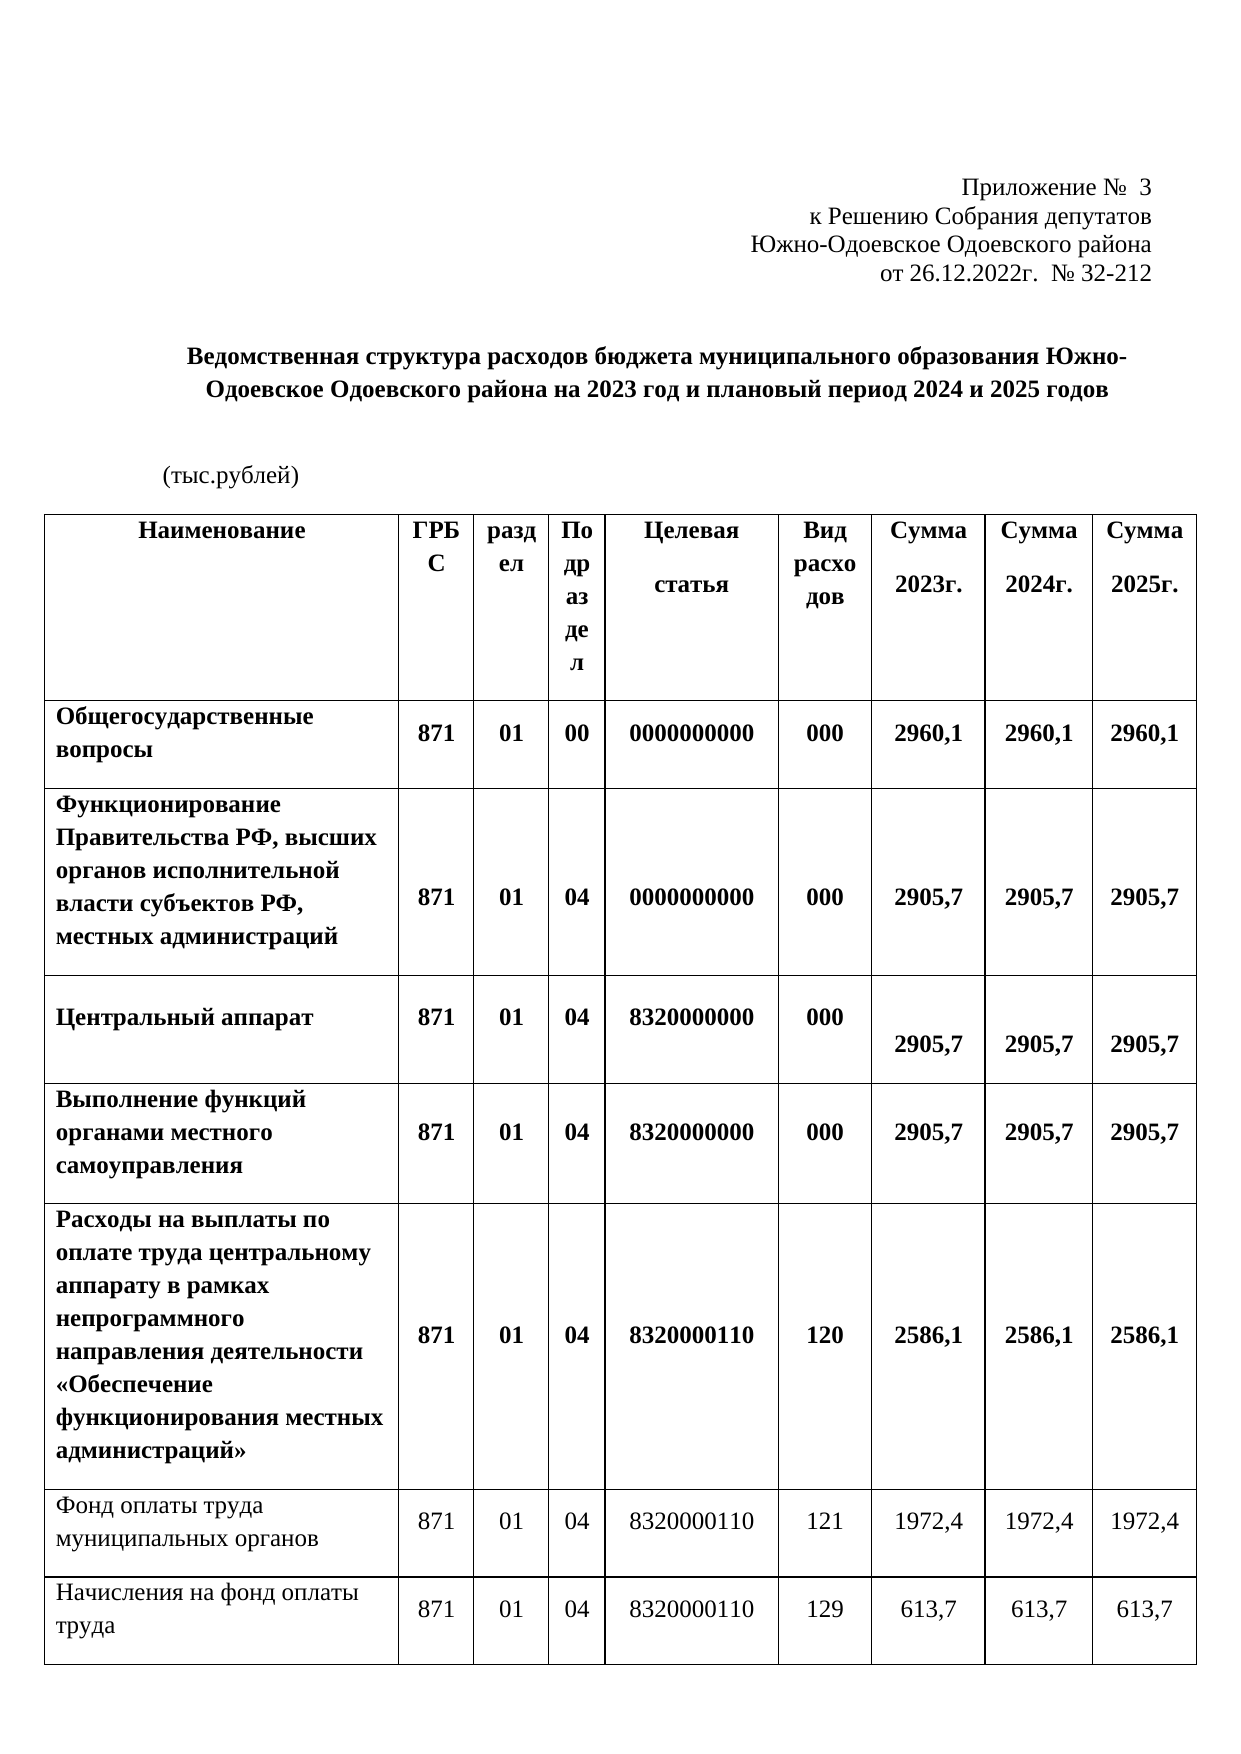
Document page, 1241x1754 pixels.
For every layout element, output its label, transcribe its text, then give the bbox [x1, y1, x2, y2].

table_cell 2960,1 [986, 701, 1092, 788]
table_cell 2905,7 [872, 1084, 984, 1203]
table_cell 2960,1 [1093, 701, 1196, 788]
table_cell 613,7 [872, 1578, 984, 1664]
table_cell 01 [474, 1204, 548, 1489]
table_cell 000 [779, 789, 871, 974]
table_header Вид расходов [779, 515, 871, 700]
table_header Сумма 2023г. [872, 515, 984, 700]
table_cell 2905,7 [986, 789, 1092, 974]
table_cell 000 [779, 701, 871, 788]
table_cell Фонд оплаты труда муниципальных органов [45, 1490, 398, 1576]
table_cell 613,7 [1093, 1578, 1196, 1664]
table_cell 2905,7 [1093, 1084, 1196, 1203]
table_cell 2586,1 [986, 1204, 1092, 1489]
text Приложение № 3 к Решению Собрания депутатов Южно-Одоевское Одоевского района от 26.12.2022г. № 32-212 [162, 172, 1152, 287]
table_cell 2905,7 [872, 976, 984, 1083]
table_header Целевая статья [606, 515, 778, 700]
table_cell 613,7 [986, 1578, 1092, 1664]
table_cell 2905,7 [986, 976, 1092, 1083]
table_cell 01 [474, 1084, 548, 1203]
table_cell 2905,7 [872, 789, 984, 974]
table_cell 2905,7 [1093, 789, 1196, 974]
table_cell 2586,1 [1093, 1204, 1196, 1489]
table_cell 871 [399, 1490, 473, 1576]
table_cell 00 [549, 701, 604, 788]
table_cell 04 [549, 789, 604, 974]
table_cell 1972,4 [986, 1490, 1092, 1576]
table_cell 871 [399, 789, 473, 974]
table_cell 871 [399, 976, 473, 1083]
table_cell 1972,4 [1093, 1490, 1196, 1576]
table_cell 121 [779, 1490, 871, 1576]
table_cell 04 [549, 976, 604, 1083]
table_cell 2905,7 [986, 1084, 1092, 1203]
table_cell 04 [549, 1204, 604, 1489]
table_header раздел [474, 515, 548, 700]
text Ведомственная структура расходов бюджета муниципального образования Южно-Одоевское Одоевского района на 2023 год и плановый период 2024 и 2025 годов [162, 341, 1152, 403]
table_cell 000 [779, 1084, 871, 1203]
table_cell 0000000000 [606, 789, 778, 974]
table_header Наименование [45, 515, 398, 700]
table_cell Расходы на выплаты по оплате труда центральному аппарату в рамках непрограммного направления деятельности «Обеспечение функционирования местных администраций» [45, 1204, 398, 1489]
table_header Подраздел [549, 515, 604, 700]
table_cell 1972,4 [872, 1490, 984, 1576]
table_cell Выполнение функций органами местного самоуправления [45, 1084, 398, 1203]
text (тыс.рублей) [162, 428, 1152, 489]
table_header ГРБС [399, 515, 473, 700]
table_cell 8320000000 [606, 976, 778, 1083]
table_cell 8320000110 [606, 1204, 778, 1489]
table_cell Общегосударственные вопросы [45, 701, 398, 788]
table_cell 120 [779, 1204, 871, 1489]
table_cell 04 [549, 1578, 604, 1664]
table_cell 8320000110 [606, 1578, 778, 1664]
table_cell Начисления на фонд оплаты труда [45, 1578, 398, 1664]
table_cell 2586,1 [872, 1204, 984, 1489]
table_cell 01 [474, 701, 548, 788]
table_cell 000 [779, 976, 871, 1083]
table_cell 2905,7 [1093, 976, 1196, 1083]
table_cell 2960,1 [872, 701, 984, 788]
table_cell 01 [474, 976, 548, 1083]
table_cell 871 [399, 1084, 473, 1203]
table_cell 871 [399, 701, 473, 788]
table_cell 871 [399, 1578, 473, 1664]
table_cell Центральный аппарат [45, 976, 398, 1083]
table_header Сумма 2025г. [1093, 515, 1196, 700]
table_cell 129 [779, 1578, 871, 1664]
table_cell 871 [399, 1204, 473, 1489]
table_cell 01 [474, 1578, 548, 1664]
table_cell 01 [474, 1490, 548, 1576]
table_cell 8320000000 [606, 1084, 778, 1203]
table_cell 04 [549, 1084, 604, 1203]
table_header Сумма 2024г. [986, 515, 1092, 700]
table_cell 04 [549, 1490, 604, 1576]
table_cell 01 [474, 789, 548, 974]
table_cell Функционирование Правительства РФ, высших органов исполнительной власти субъектов РФ, местных администраций [45, 789, 398, 974]
table_cell 8320000110 [606, 1490, 778, 1576]
table_cell 0000000000 [606, 701, 778, 788]
